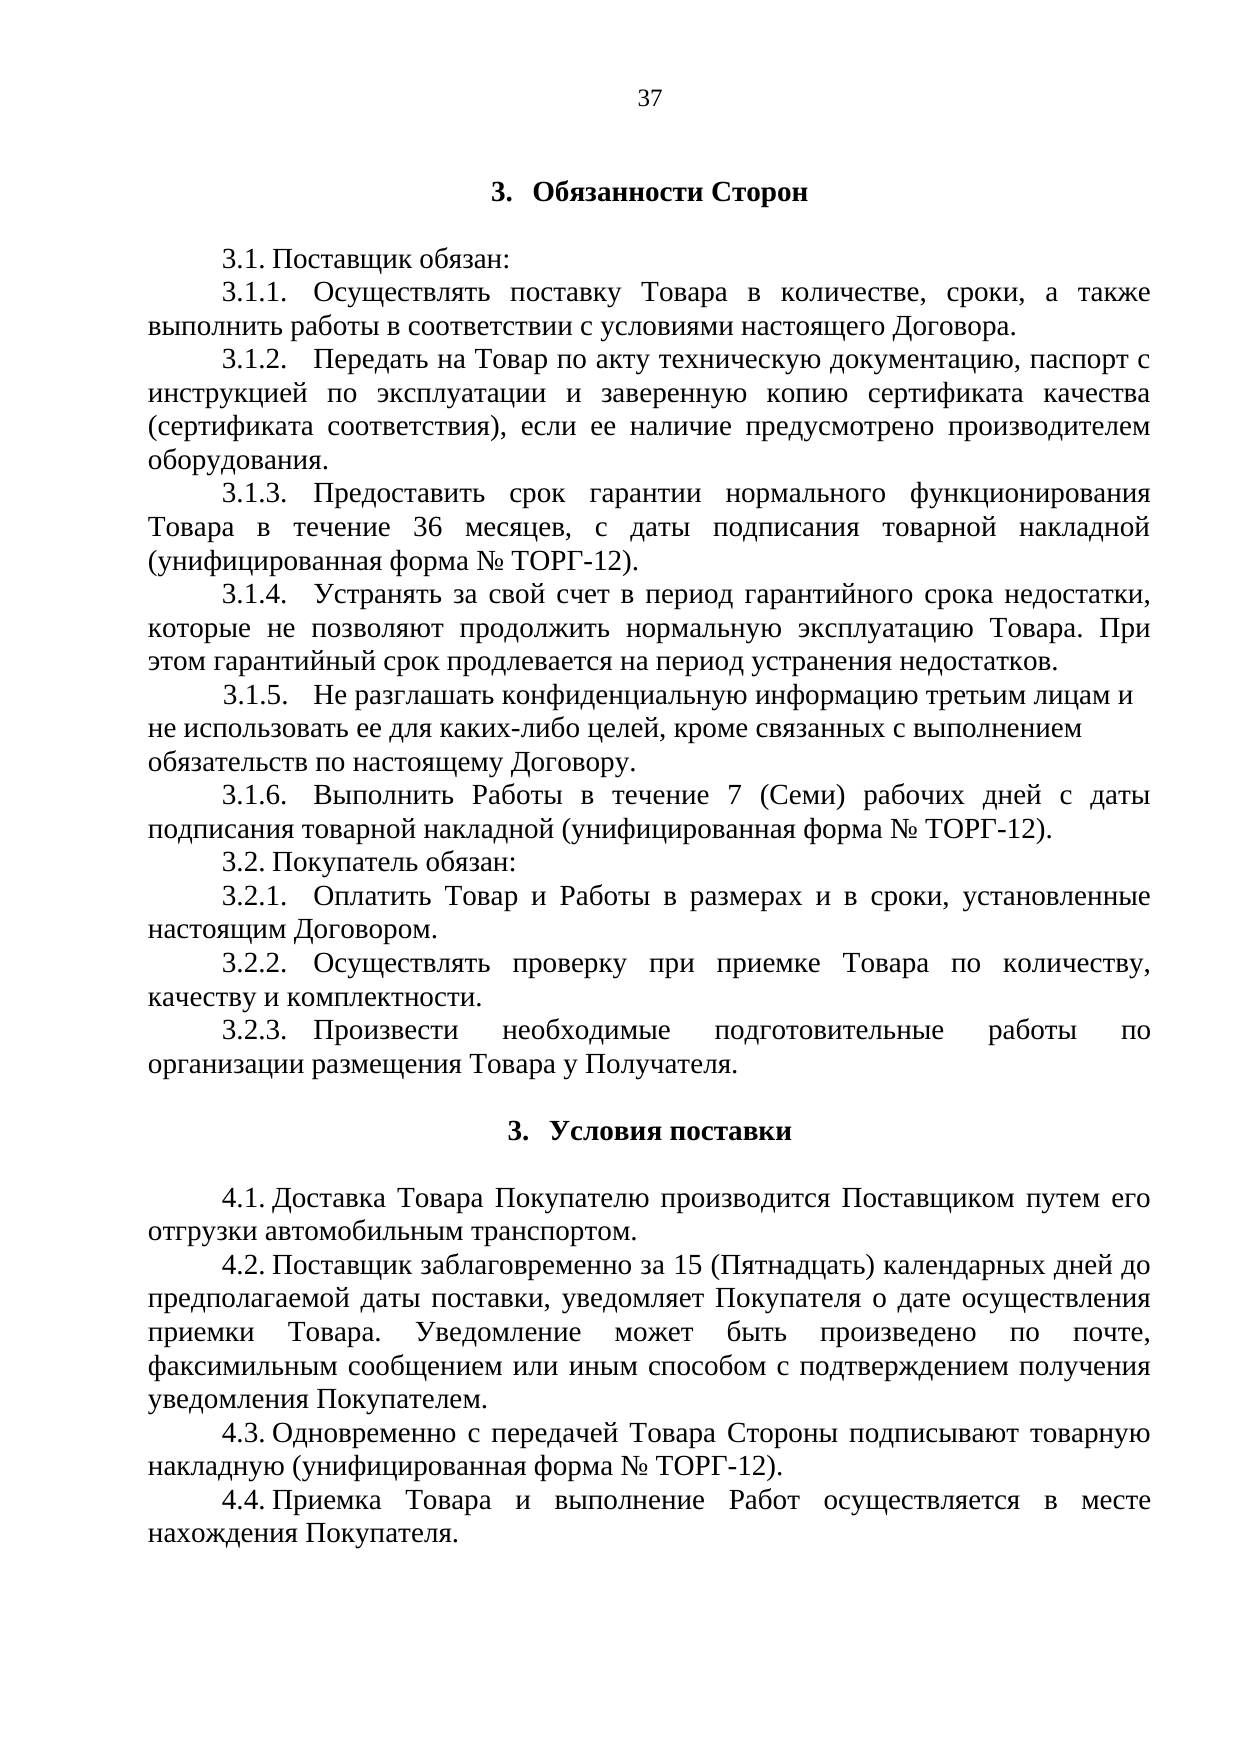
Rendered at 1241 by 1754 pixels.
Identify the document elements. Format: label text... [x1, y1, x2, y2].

text 3.1.5. Не разглашать конфиденциальную информацию третьим лицам и не использовать ее для каких-либо целей, кроме связанных с выполнением обязательств по настоящему Договору. [148, 677, 1152, 777]
text 3.1.3. Предоставить срок гарантии нормального функционирования Товара в течение 36 месяцев, с даты подписания товарной накладной (унифицированная форма № ТОРГ-12). [148, 476, 1152, 576]
list Условия поставки [148, 1113, 1152, 1146]
text 4.4. Приемка Товара и выполнение Работ осуществляется в месте нахождения Покупателя. [148, 1482, 1152, 1549]
text 4.2. Поставщик заблаговременно за 15 (Пятнадцать) календарных дней до предполагаемой даты поставки, уведомляет Покупателя о дате осуществления приемки Товара. Уведомление может быть произведено по почте, факсимильным сообщением или иным способом с подтверждением получения уведомления Покупателем. [148, 1247, 1152, 1415]
text 3.2.3. Произвести необходимые подготовительные работы по организации размещения Товара у Получателя. [148, 1012, 1152, 1079]
text 3. Обязанности Сторон [148, 174, 1152, 207]
text 3.1.6. Выполнить Работы в течение 7 (Семи) рабочих дней с даты подписания товарной накладной (унифицированная форма № ТОРГ-12). [148, 777, 1152, 844]
text 4.3. Одновременно с передачей Товара Стороны подписывают товарную накладную (унифицированная форма № ТОРГ-12). [148, 1415, 1152, 1482]
text 3.2. Покупатель обязан: [148, 844, 1152, 878]
text 3.1.4. Устранять за свой счет в период гарантийного срока недостатки, которые не позволяют продолжить нормальную эксплуатацию Товара. При этом гарантийный срок продлевается на период устранения недостатков. [148, 576, 1152, 677]
text 3.1.2. Передать на Товар по акту техническую документацию, паспорт с инструкцией по эксплуатации и заверенную копию сертификата качества (сертификата соответствия), если ее наличие предусмотрено производителем оборудования. [148, 341, 1152, 476]
text 4.1. Доставка Товара Покупателю производится Поставщиком путем его отгрузки автомобильным транспортом. [148, 1180, 1152, 1247]
text 3.2.1. Оплатить Товар и Работы в размерах и в сроки, установленные настоящим Договором. [148, 878, 1152, 945]
text 3.1.1. Осуществлять поставку Товара в количестве, сроки, а также выполнить работы в соответствии с условиями настоящего Договора. [148, 274, 1152, 341]
text 3.1. Поставщик обязан: [148, 241, 1152, 274]
text 3.2.2. Осуществлять проверку при приемке Товара по количеству, качеству и комплектности. [148, 945, 1152, 1012]
